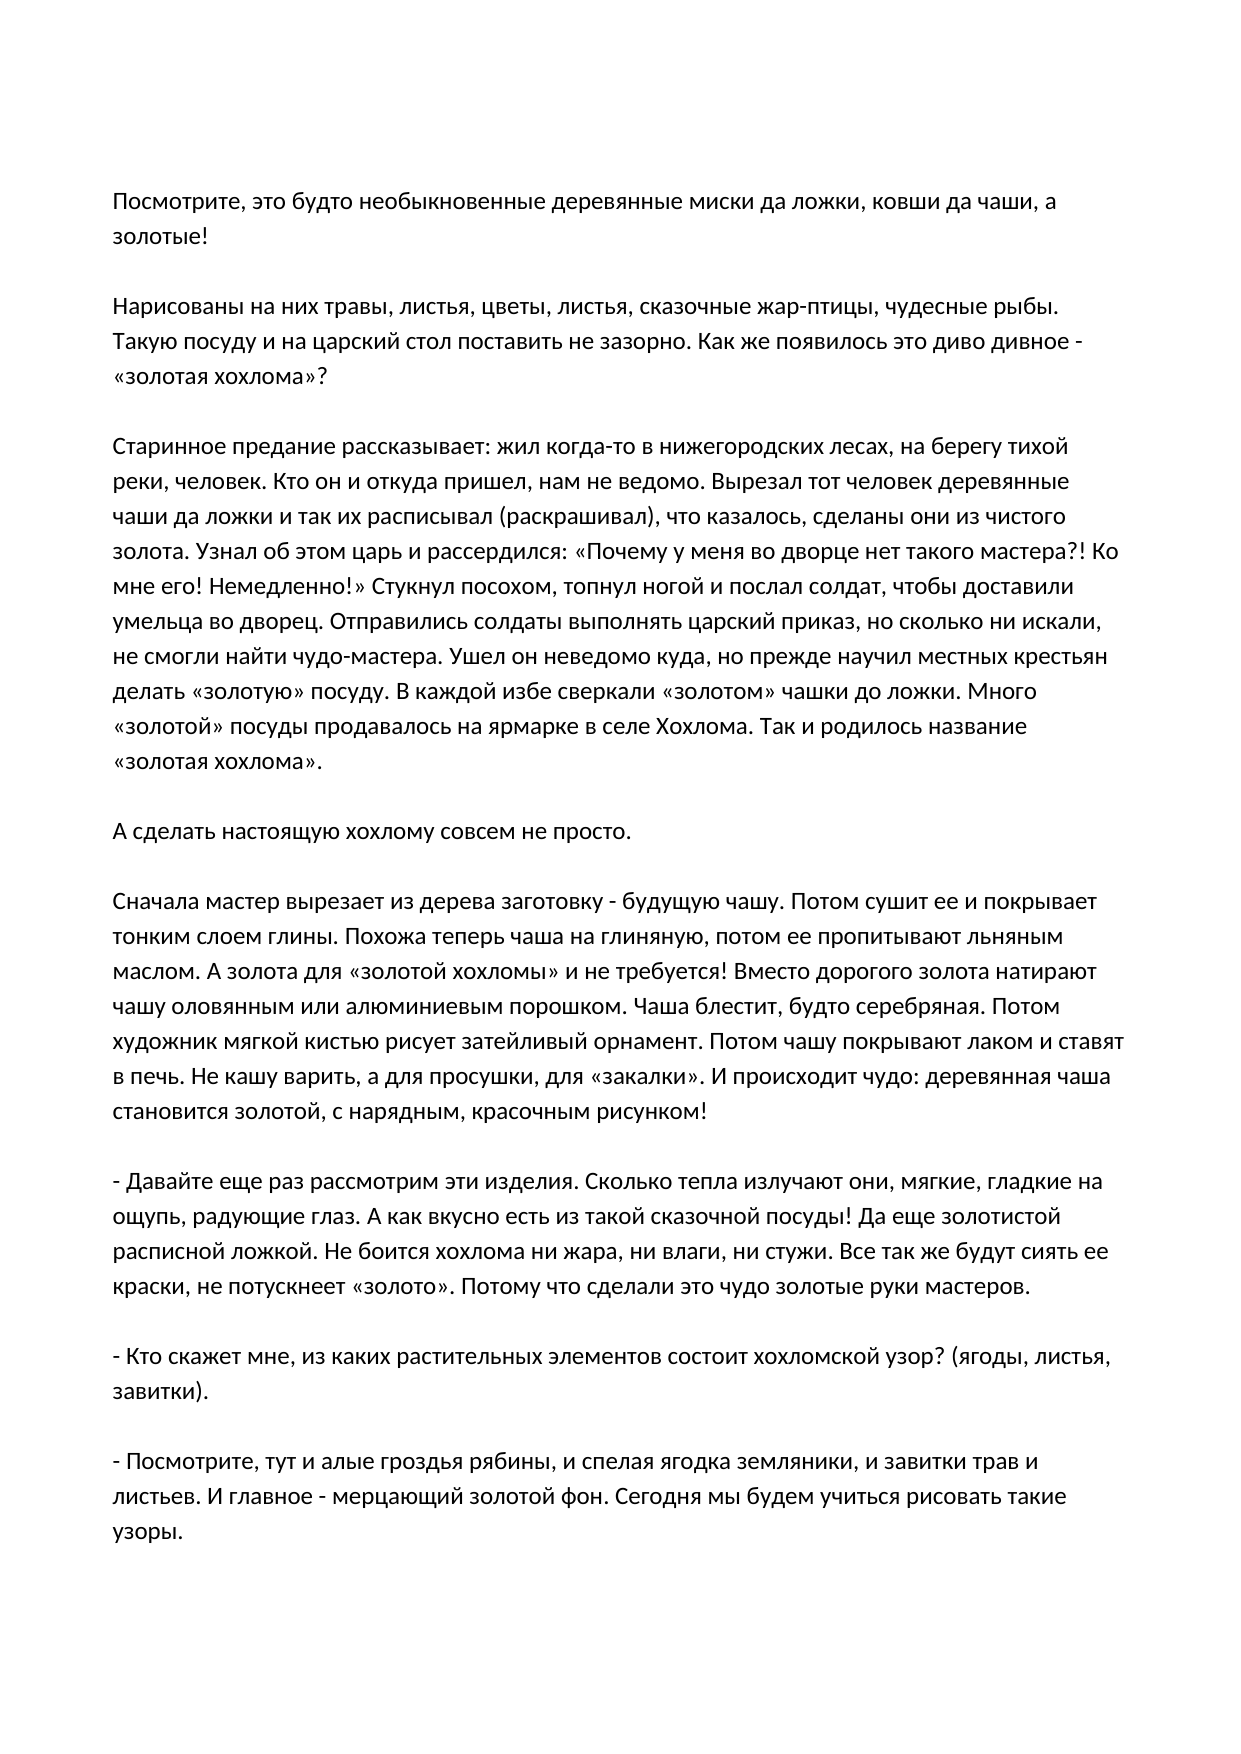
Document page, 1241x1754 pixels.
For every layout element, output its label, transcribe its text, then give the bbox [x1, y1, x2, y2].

text Старинное предание рассказывает: жил когда-то в нижегородских лесах, на берегу тихой реки, человек. Кто он и откуда пришел, нам не ведомо. Вырезал тот человек деревянные чаши да ложки и так их расписывал (раскрашивал), что казалось, сделаны они из чистого золота. Узнал об этом царь и рассердился: «Почему у меня во дворце нет такого мастера?! Ко мне его! Немедленно!» Стукнул посохом, топнул ногой и послал солдат, чтобы доставили умельца во дворец. Отправились солдаты выполнять царский приказ, но сколько ни искали, не смогли найти чудо-мастера. Ушел он неведомо куда, но прежде научил местных крестьян делать «золотую» посуду. В каждой избе сверкали «золотом» чашки до ложки. Много «золотой» посуды продавалось на ярмарке в селе Хохлома. Так и родилось название «золотая хохлома». [112, 430, 1128, 776]
text - Давайте еще раз рассмотрим эти изделия. Сколько тепла излучают они, мягкие, гладкие на ощупь, радующие глаз. А как вкусно есть из такой сказочной посуды! Да еще золотистой расписной ложкой. Не боится хохлома ни жара, ни влаги, ни стужи. Все так же будут сиять ее краски, не потускнеет «золото». Потому что сделали это чудо золотые руки мастеров. [112, 1165, 1128, 1301]
text - Посмотрите, тут и алые гроздья рябины, и спелая ягодка земляники, и завитки трав и листьев. И главное - мерцающий золотой фон. Сегодня мы будем учиться рисовать такие узоры. [112, 1445, 1128, 1546]
text Сначала мастер вырезает из дерева заготовку - будущую чашу. Потом сушит ее и покрывает тонким слоем глины. Похожа теперь чаша на глиняную, потом ее пропитывают льняным маслом. А золота для «золотой хохломы» и не требуется! Вместо дорогого золота натирают чашу оловянным или алюминиевым порошком. Чаша блестит, будто серебряная. Потом художник мягкой кистью рисует затейливый орнамент. Потом чашу покрывают лаком и ставят в печь. Не кашу варить, а для просушки, для «закалки». И происходит чудо: деревянная чаша становится золотой, с нарядным, красочным рисунком! [112, 885, 1128, 1126]
text Посмотрите, это будто необыкновенные деревянные миски да ложки, ковши да чаши, а золотые! [112, 185, 1128, 251]
text - Кто скажет мне, из каких растительных элементов состоит хохломской узор? (ягоды, листья, завитки). [112, 1340, 1128, 1406]
text Нарисованы на них травы, листья, цветы, листья, сказочные жар-птицы, чудесные рыбы. Такую посуду и на царский стол поставить не зазорно. Как же появилось это диво дивное - «золотая хохлома»? [112, 290, 1128, 391]
text А сделать настоящую хохлому совсем не просто. [112, 815, 1128, 846]
